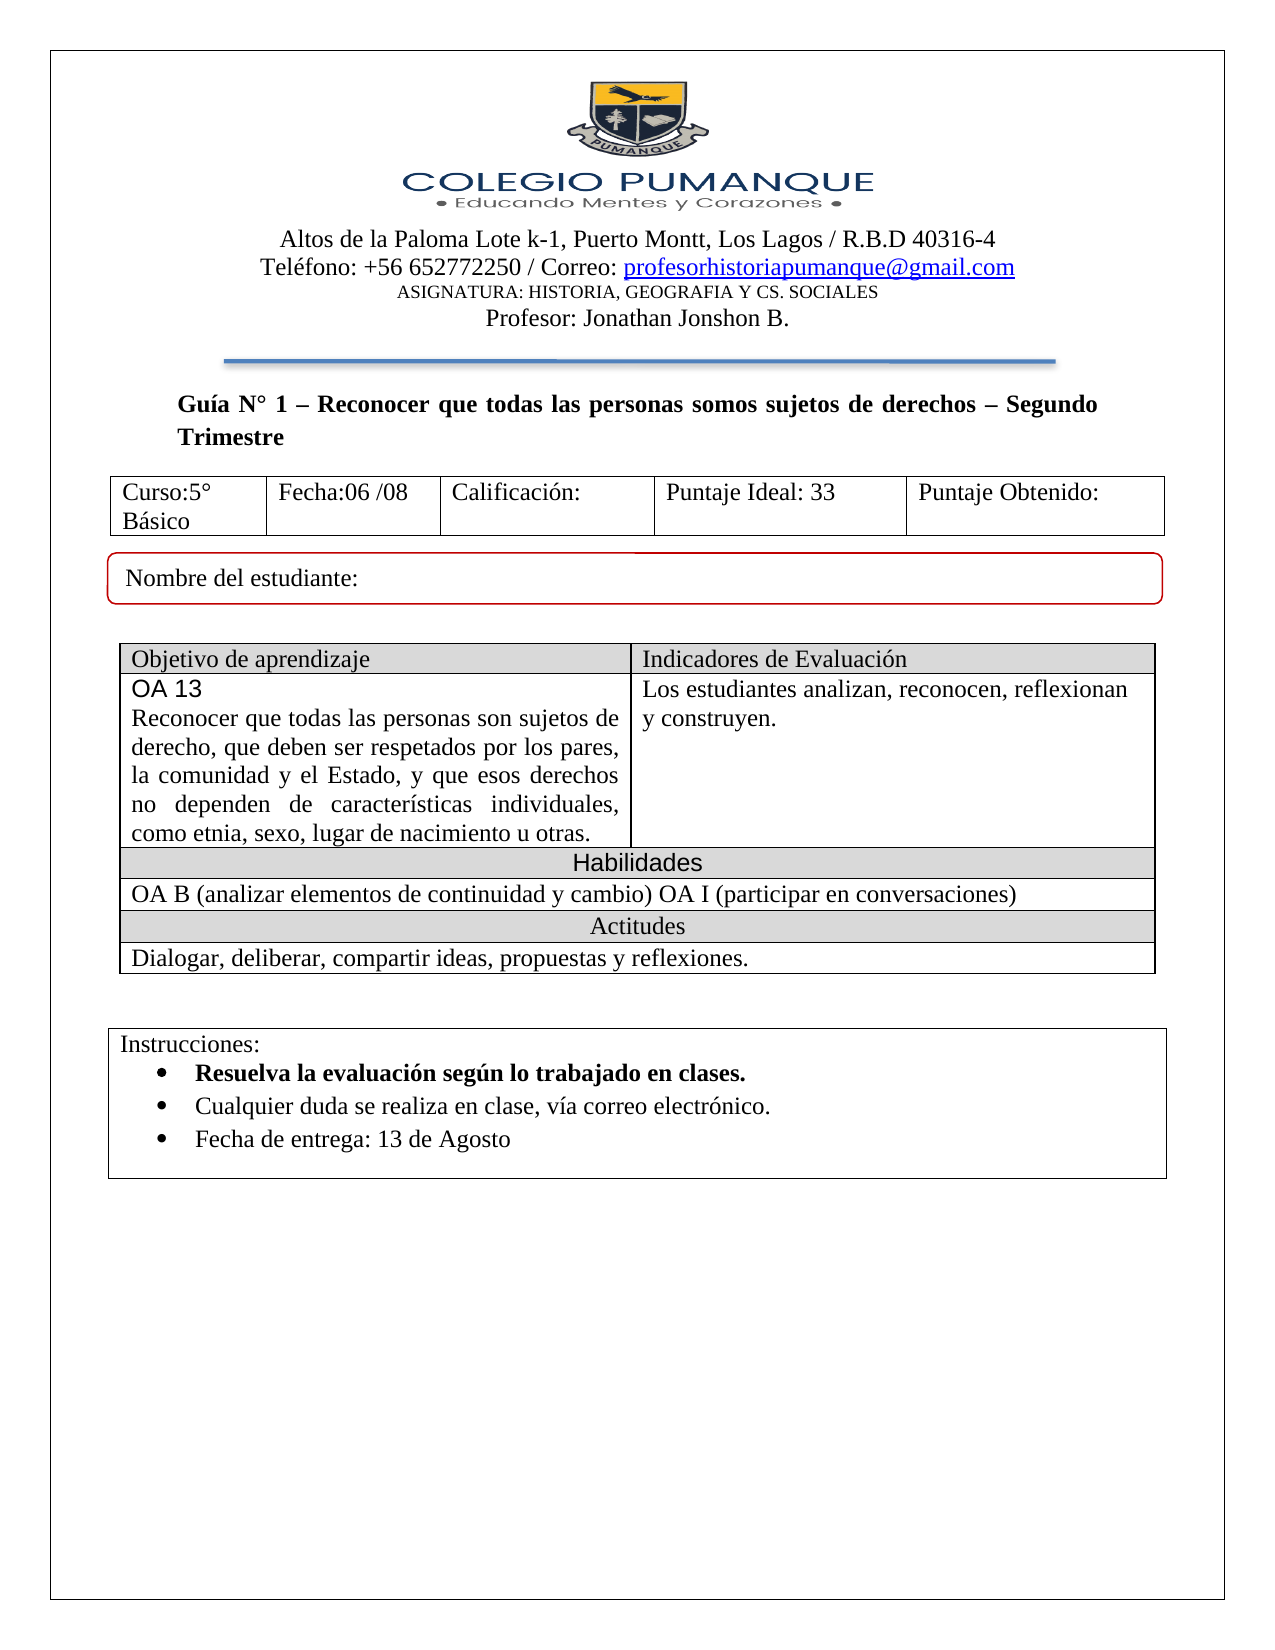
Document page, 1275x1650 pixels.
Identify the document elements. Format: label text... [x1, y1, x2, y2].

table_cell Habilidades [121, 848, 1154, 878]
table_header Instrucciones: Resuelva la evaluación según lo trabajado en clases. Cualquier duda se realiza en clase, vía correo electrónico. Fecha de entrega: 13 de Agosto [109, 1029, 1166, 1178]
table_cell Dialogar, deliberar, compartir ideas, propuestas y reflexiones. [121, 943, 1154, 973]
table_header Objetivo de aprendizaje [121, 644, 630, 673]
table_header Fecha:06 /08 [267, 477, 440, 534]
table_header Puntaje Obtenido: [907, 477, 1164, 534]
table_cell Actitudes [121, 911, 1154, 942]
picture [313, 73, 962, 224]
text Guía N° 1 – Reconocer que todas las personas somos sujetos de derechos – Segundo Trimestre [177, 389, 1098, 451]
table_header Curso:5° Básico [111, 477, 266, 534]
table_header Indicadores de Evaluación [632, 644, 1154, 673]
table_cell Los estudiantes analizan, reconocen, reflexionan y construyen. [632, 674, 1154, 847]
table_cell OA B (analizar elementos de continuidad y cambio) OA I (participar en conversaciones) [121, 879, 1154, 910]
table_header Puntaje Ideal: 33 [655, 477, 906, 534]
table_cell OA 13 Reconocer que todas las personas son sujetos de derecho, que deben ser respetados por los pares, la comunidad y el Estado, y que esos derechos no dependen de características individuales, como etnia, sexo, lugar de nacimiento u otras. [121, 674, 630, 847]
table_header Calificación: [441, 477, 654, 534]
